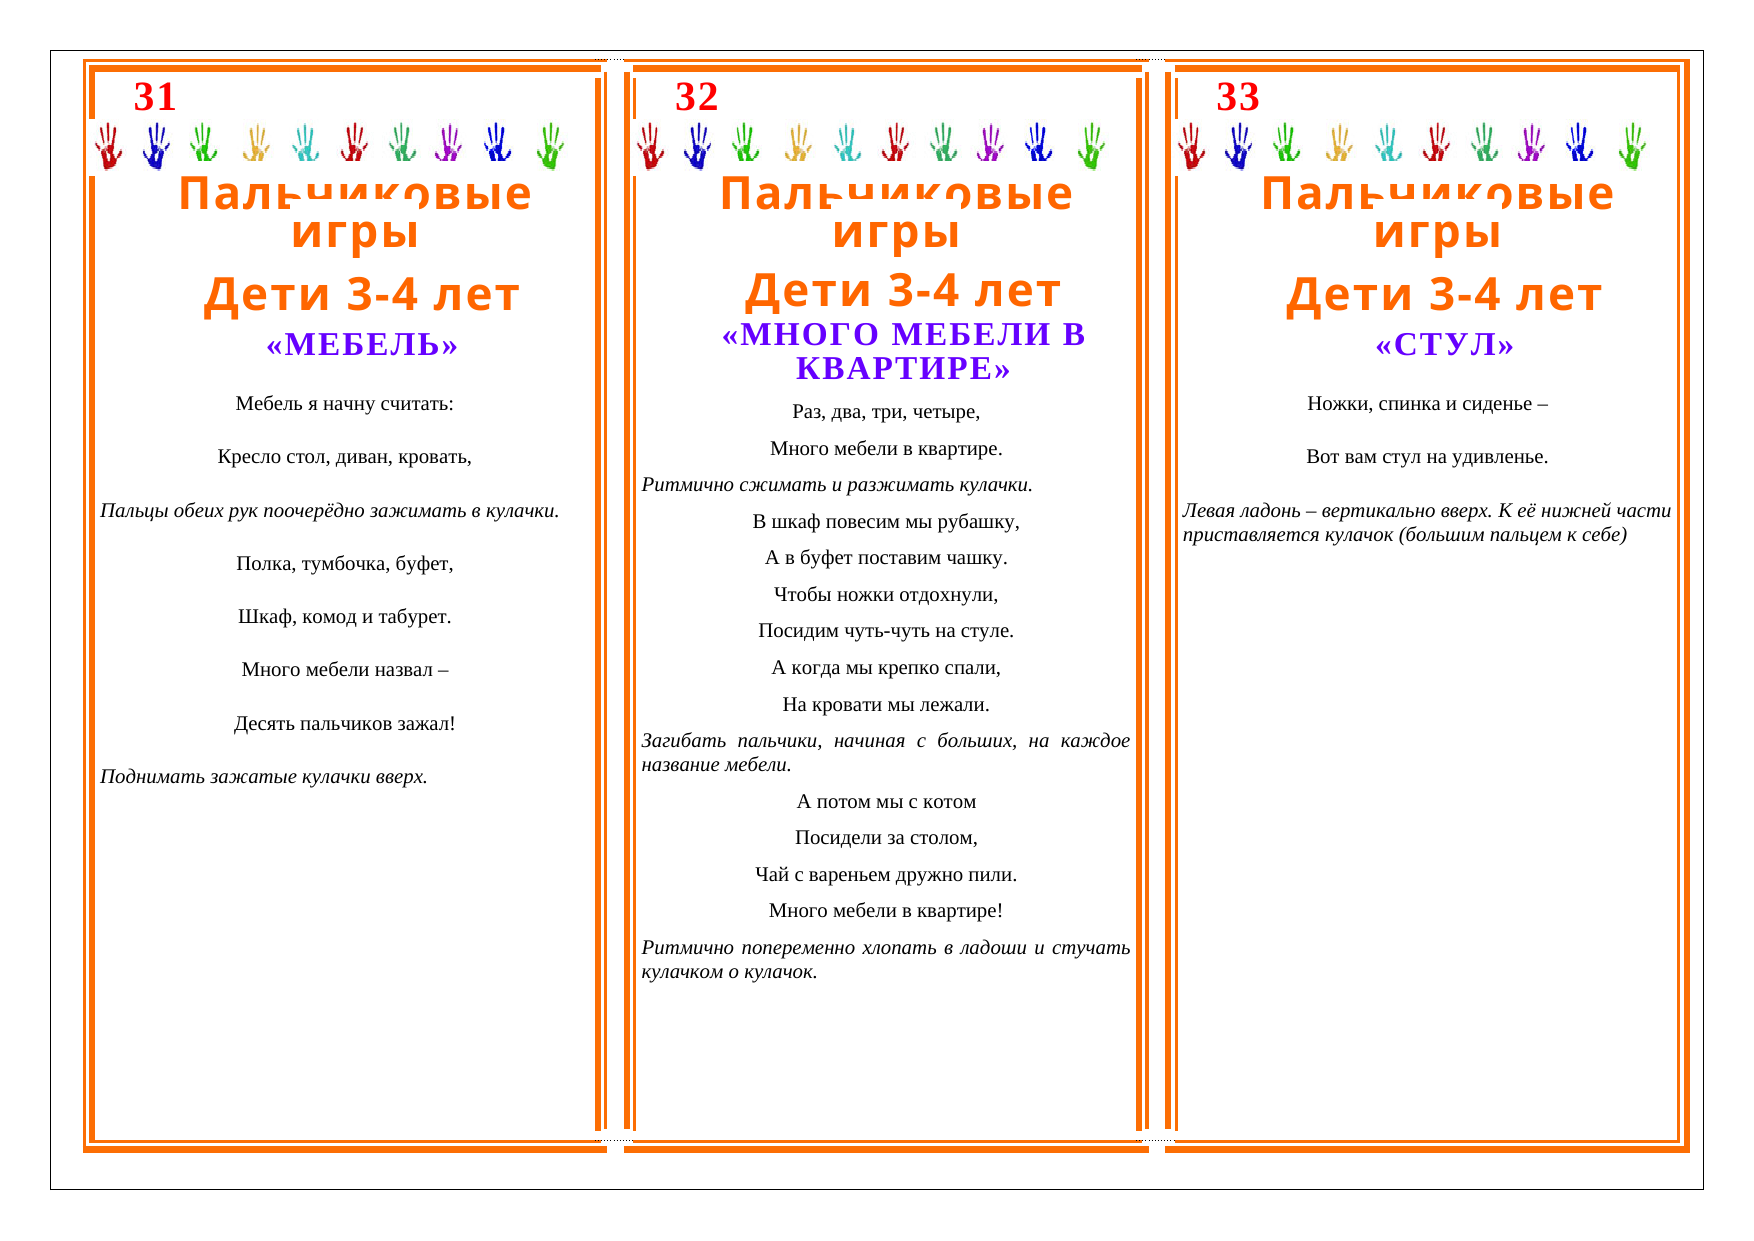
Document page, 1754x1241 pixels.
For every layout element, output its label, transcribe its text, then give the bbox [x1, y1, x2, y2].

table_cell [1142, 59, 1171, 1140]
table_cell 31 Пальчиковые игры Дети 3-4 лет «МЕБЕЛЬ» Мебель я начну считать: Кресло стол, диван, кровать, Пальцы обеих рук поочерёдно зажимать в кулачки. Полка, тумбочка, буфет, Шкаф, комод и табурет. Много мебели назвал – Десять пальчиков зажал! Поднимать зажатые кулачки вверх. [95, 72, 601, 1140]
picture [88, 119, 571, 176]
picture [1171, 119, 1653, 176]
table_cell 33 Пальчиковые игры Дети 3-4 лет «СТУЛ» Ножки, спинка и сиденье – Вот вам стул на удивленье. Левая ладонь – вертикально вверх. К её нижней части приставляется кулачок (большим пальцем к себе) [1171, 62, 1683, 1140]
picture [630, 119, 1112, 176]
table_cell [601, 59, 630, 1140]
table_cell 32 Пальчиковые игры Дети 3-4 лет «МНОГО МЕБЕЛИ В КВАРТИРЕ» Раз, два, три, четыре, Много мебели в квартире. Ритмично сжимать и разжимать кулачки. В шкаф повесим мы рубашку, А в буфет поставим чашку. Чтобы ножки отдохнули, Посидим чуть-чуть на стуле. А когда мы крепко спали, На кровати мы лежали. Загибать пальчики, начиная с больших, на каждое название мебели. А потом мы с котом Посидели за столом, Чай с вареньем дружно пили. Много мебели в квартире! Ритмично попеременно хлопать в ладоши и стучать кулачком о кулачок. [630, 72, 1142, 1140]
